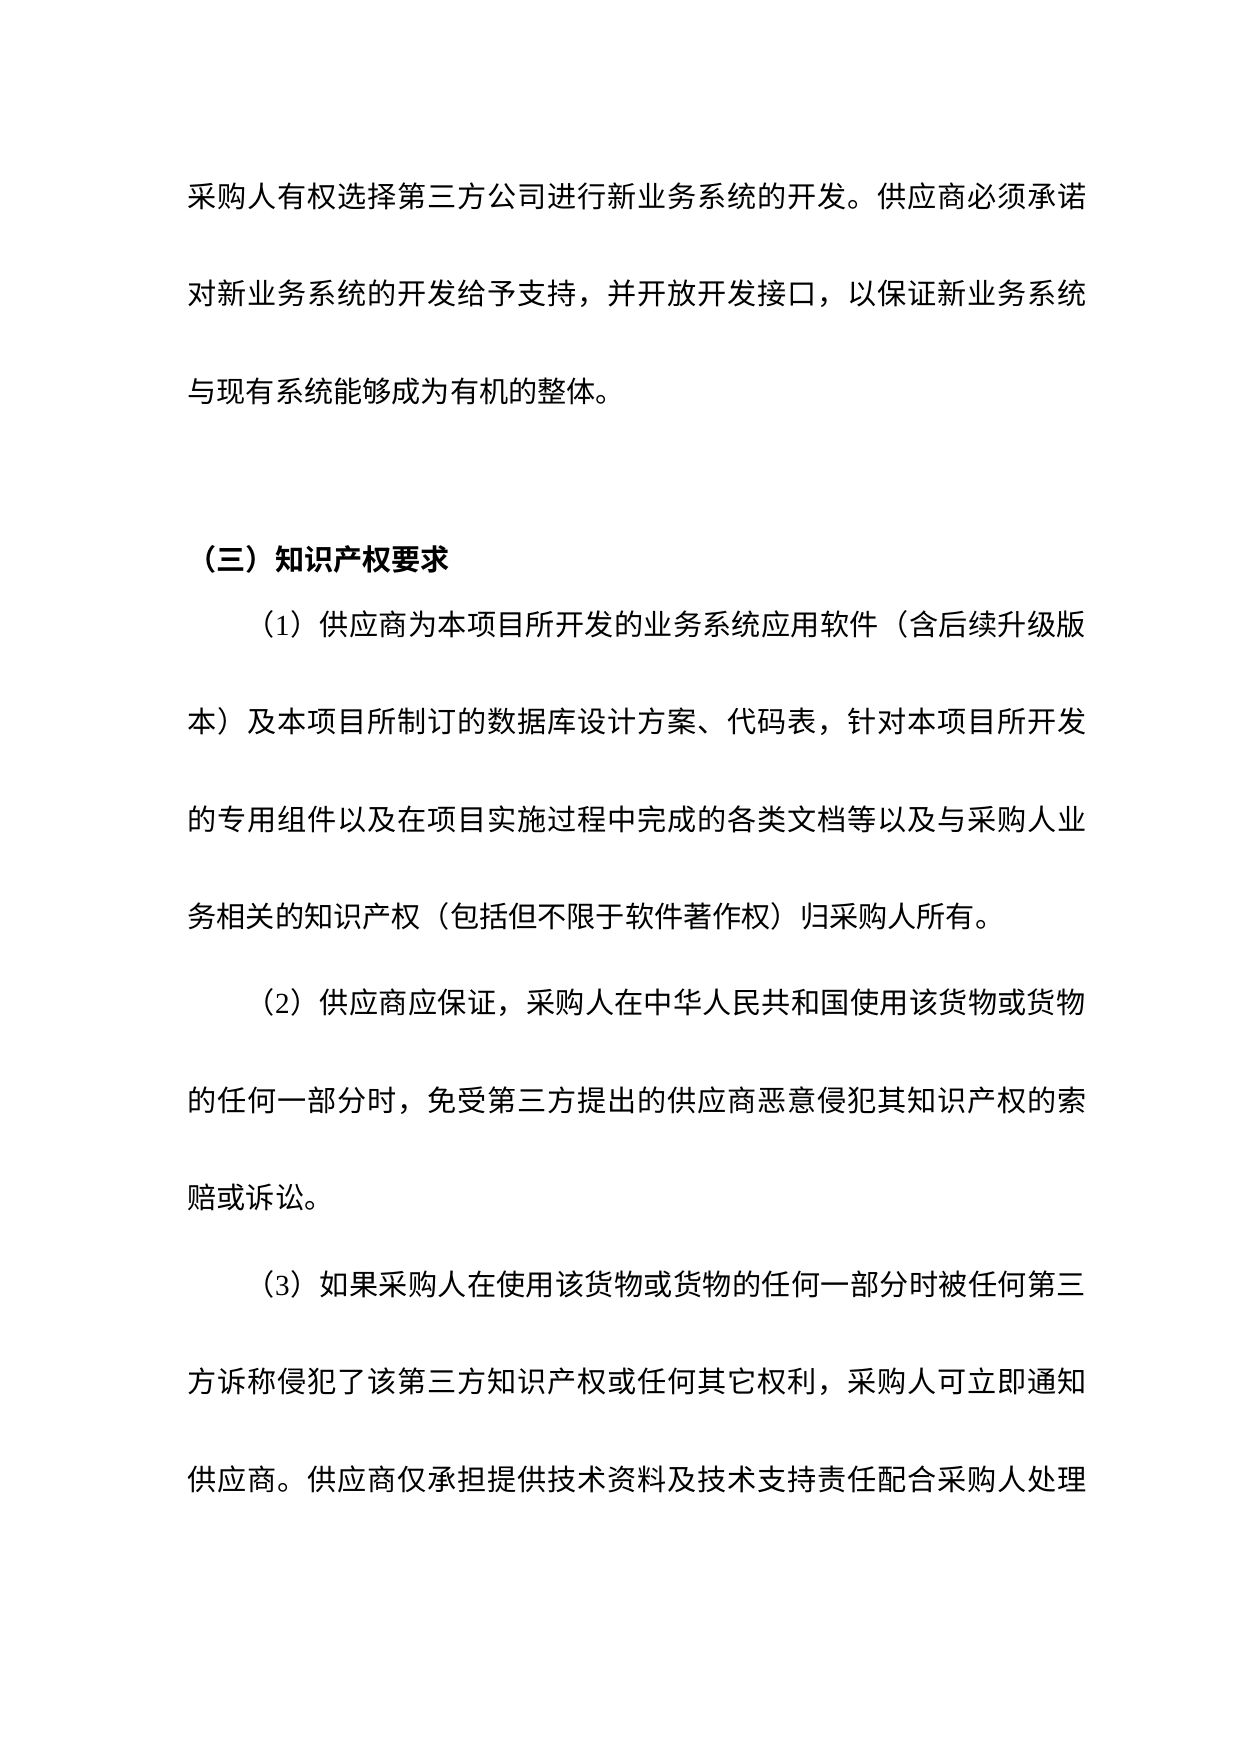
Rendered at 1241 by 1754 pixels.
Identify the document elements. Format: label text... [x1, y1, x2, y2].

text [187, 1250, 1087, 1510]
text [187, 162, 1087, 422]
text （1）供应商为本项目所开发的业务系统应用软件（含后续升级版本）及本项目所制订的数据库设计方案、代码表，针对本项目所开发的专用组件以及在项目实施过程中完成的各类文档等以及与采购人业务相关的知识产权（包括但不限于软件著作权）归采购人所有。 [187, 590, 1087, 948]
text （三）知识产权要求 [187, 525, 1087, 590]
text （2）供应商应保证，采购人在中华人民共和国使用该货物或货物的任何一部分时，免受第三方提出的供应商恶意侵犯其知识产权的索赔或诉讼。 [187, 969, 1087, 1229]
